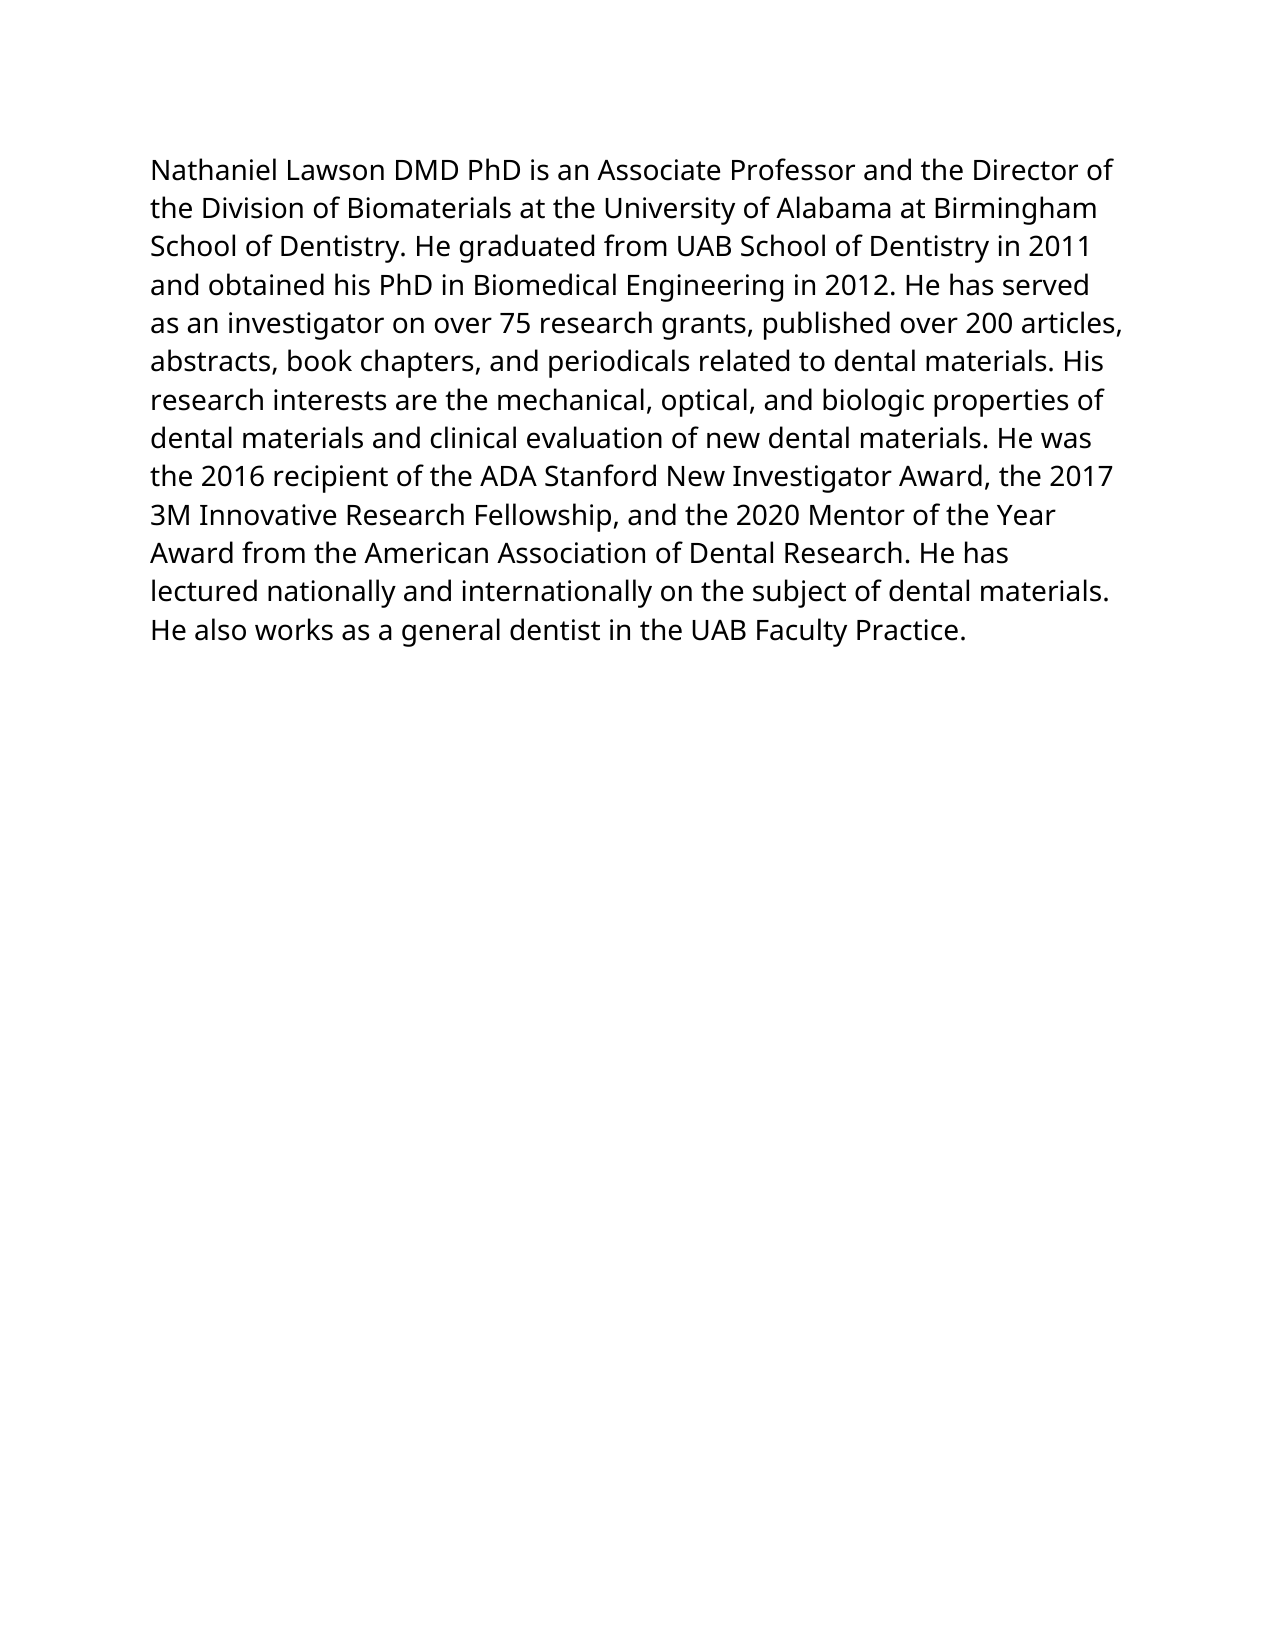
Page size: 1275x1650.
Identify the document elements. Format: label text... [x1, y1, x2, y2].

text Nathaniel Lawson DMD PhD is an Associate Professor and the Director of the Division of Biomaterials at the University of Alabama at Birmingham School of Dentistry. He graduated from UAB School of Dentistry in 2011 and obtained his PhD in Biomedical Engineering in 2012. He has served as an investigator on over 75 research grants, published over 200 articles, abstracts, book chapters, and periodicals related to dental materials. His research interests are the mechanical, optical, and biologic properties of dental materials and clinical evaluation of new dental materials. He was the 2016 recipient of the ADA Stanford New Investigator Award, the 2017 3M Innovative Research Fellowship, and the 2020 Mentor of the Year Award from the American Association of Dental Research. He has lectured nationally and internationally on the subject of dental materials. He also works as a general dentist in the UAB Faculty Practice. [150, 150, 1125, 648]
